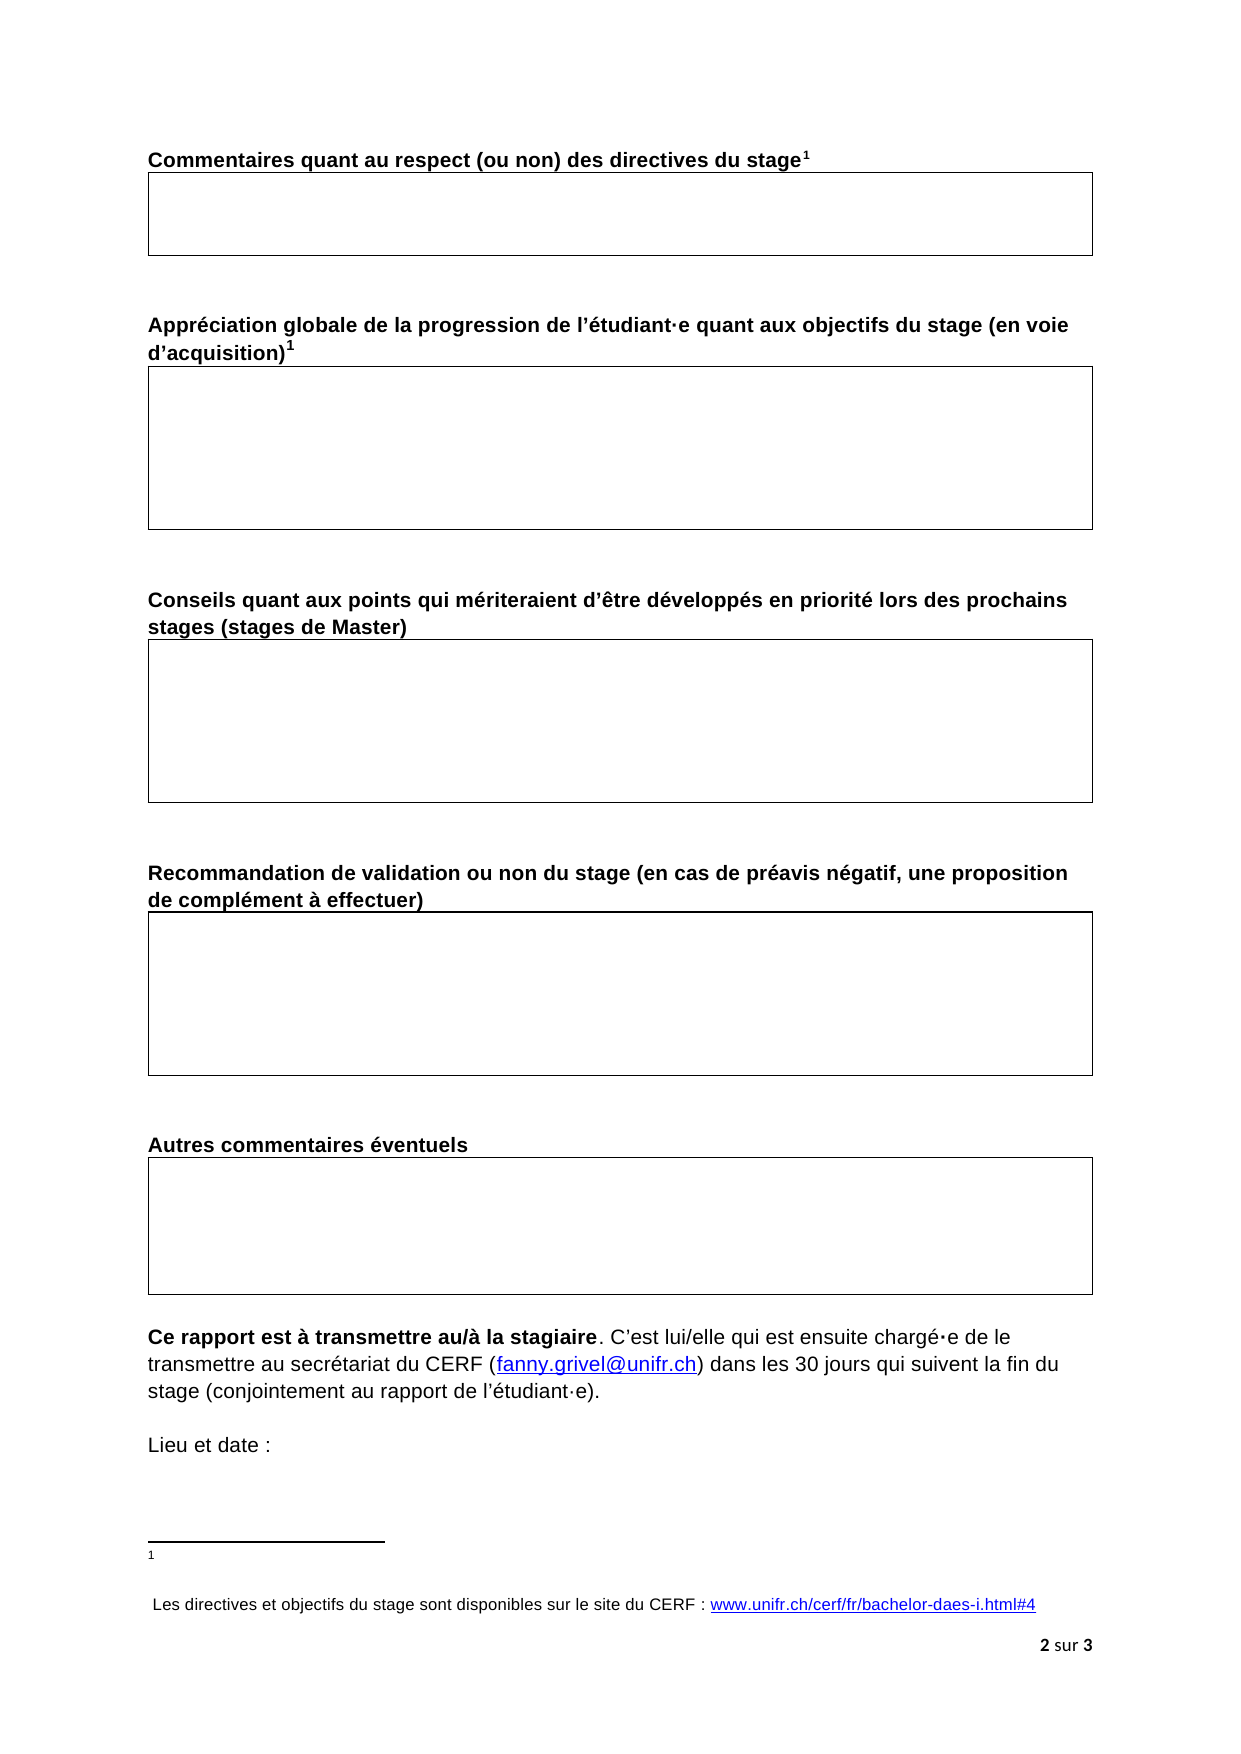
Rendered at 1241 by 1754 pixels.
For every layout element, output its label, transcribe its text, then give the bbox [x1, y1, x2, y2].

text Conseils quant aux points qui mériteraient d’être développés en priorité lors des prochains stages (stages de Master) [148, 584, 1093, 638]
text Ce rapport est à transmettre au/à la stagiaire. C’est lui/elle qui est ensuite chargé·e de le transmettre au secrétariat du CERF (fanny.grivel@unifr.ch) dans les 30 jours qui suivent la fin du stage (conjointement au rapport de l’étudiant·e). [148, 1322, 1093, 1403]
table_header [149, 173, 1092, 254]
text Appréciation globale de la progression de l’étudiant·e quant aux objectifs du stage (en voie d’acquisition)1 [148, 310, 1093, 366]
table_header [149, 1158, 1092, 1294]
text Lieu et date : [148, 1430, 1093, 1457]
text Commentaires quant au respect (ou non) des directives du stage [148, 145, 1093, 172]
text Recommandation de validation ou non du stage (en cas de préavis négatif, une proposition de complément à effectuer) [148, 857, 1093, 911]
table_header [149, 367, 1092, 529]
table_header [149, 640, 1092, 802]
table_header [149, 913, 1092, 1075]
text Autres commentaires éventuels [148, 1130, 1093, 1157]
